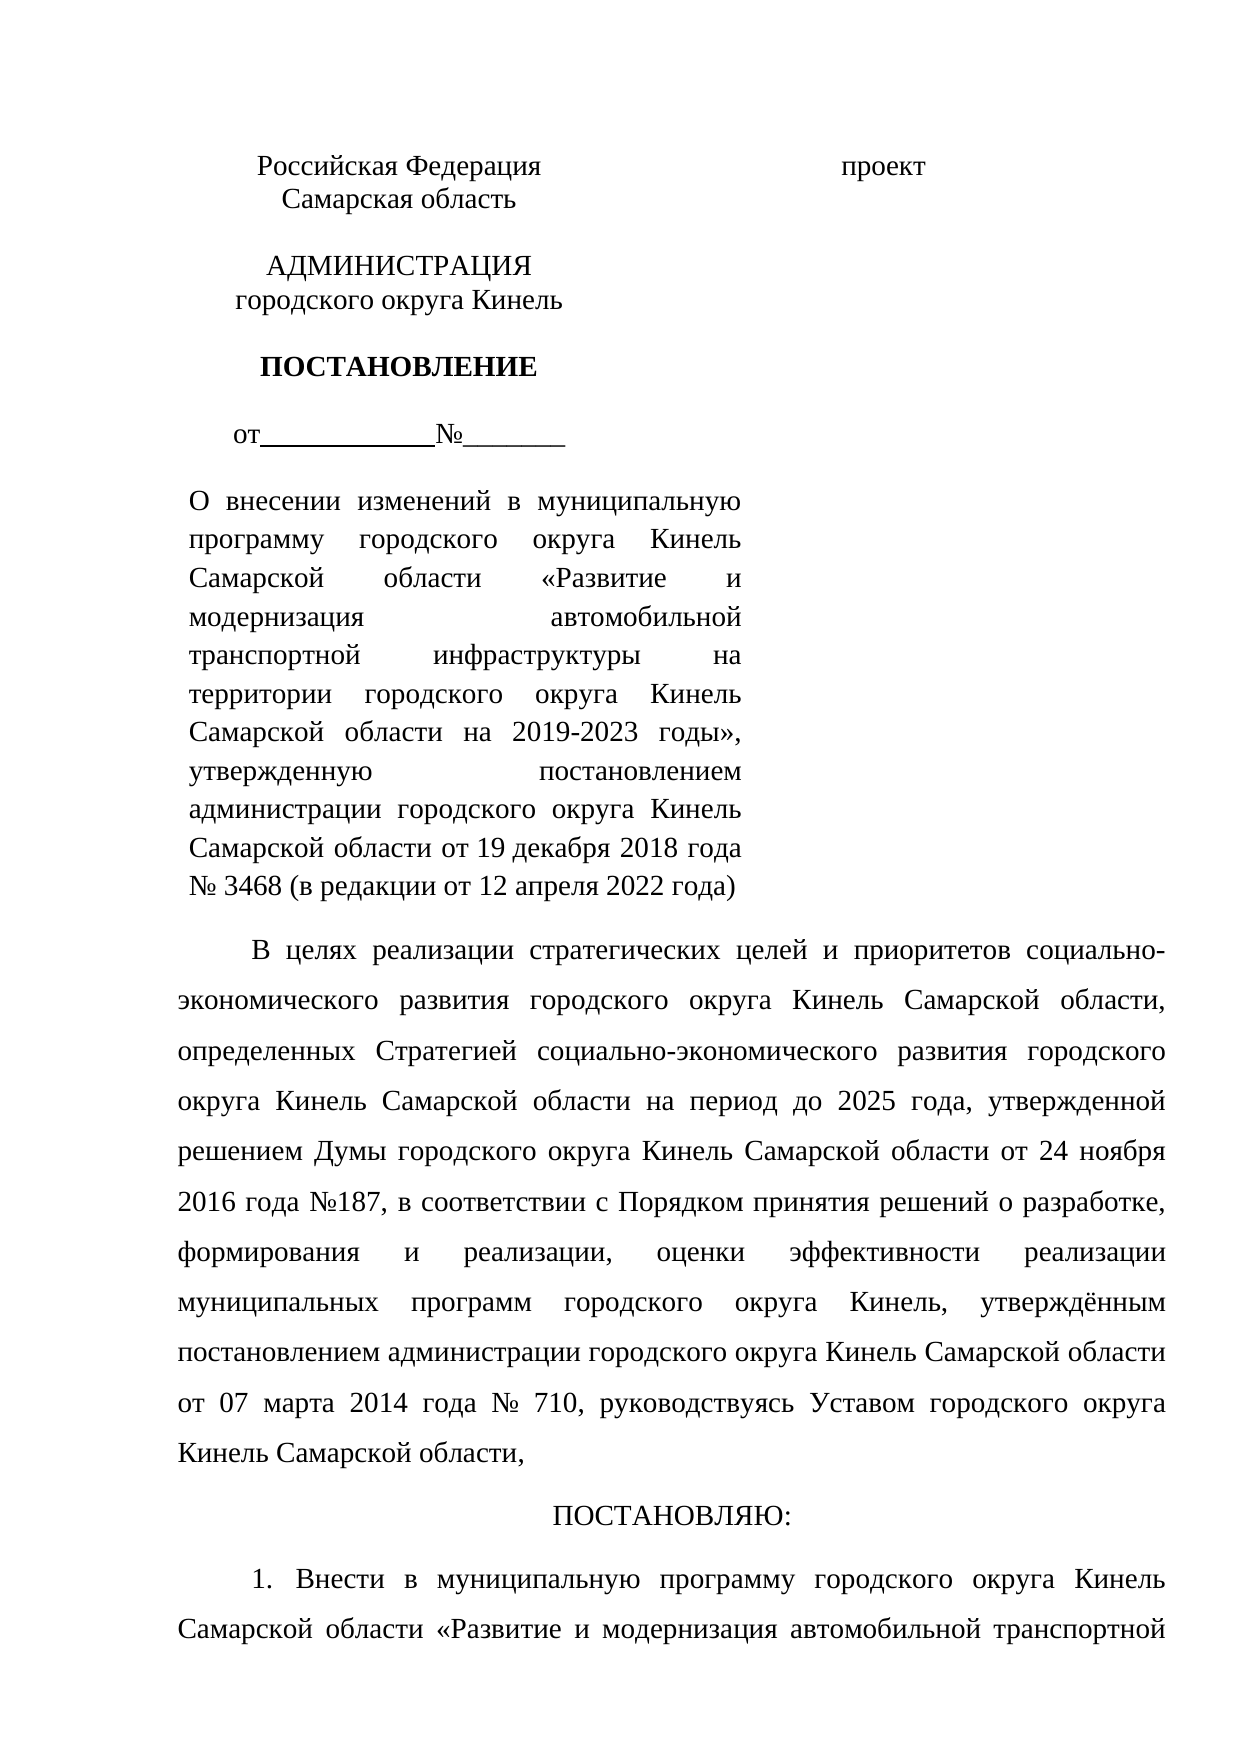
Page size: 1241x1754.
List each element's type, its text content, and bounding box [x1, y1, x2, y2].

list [177, 1561, 1167, 1645]
text ПОСТАНОВЛЯЮ: [177, 1498, 1167, 1532]
table_cell О внесении изменений в муниципальную программу городского округа Кинель Самарской области «Развитие и модернизация автомобильной транспортной инфраструктуры на территории городского округа Кинель Самарской области на 2019-2023 годы», утвержденную постановлением администрации городского округа Кинель Самарской области от 19 декабря 2018 года № 3468 (в редакции от 12 апреля 2022 года) [177, 483, 753, 907]
table_header Российская Федерация Самарская область АДМИНИСТРАЦИЯ городского округа Кинель ПОСТАНОВЛЕНИЕ от №_______ [177, 148, 621, 483]
text В целях реализации стратегических целей и приоритетов социально-экономического развития городского округа Кинель Самарской области, определенных Стратегией социально-экономического развития городского округа Кинель Самарской области на период до 2025 года, утвержденной решением Думы городского округа Кинель Самарской области от 24 ноября 2016 года №187, в соответствии с Порядком принятия решений о разработке, формирования и реализации, оценки эффективности реализации муниципальных программ городского округа Кинель, утверждённым постановлением администрации городского округа Кинель Самарской области от 07 марта 2014 года № 710, руководствуясь Уставом городского округа Кинель Самарской области, [177, 932, 1167, 1469]
table_header проект [621, 148, 1146, 483]
